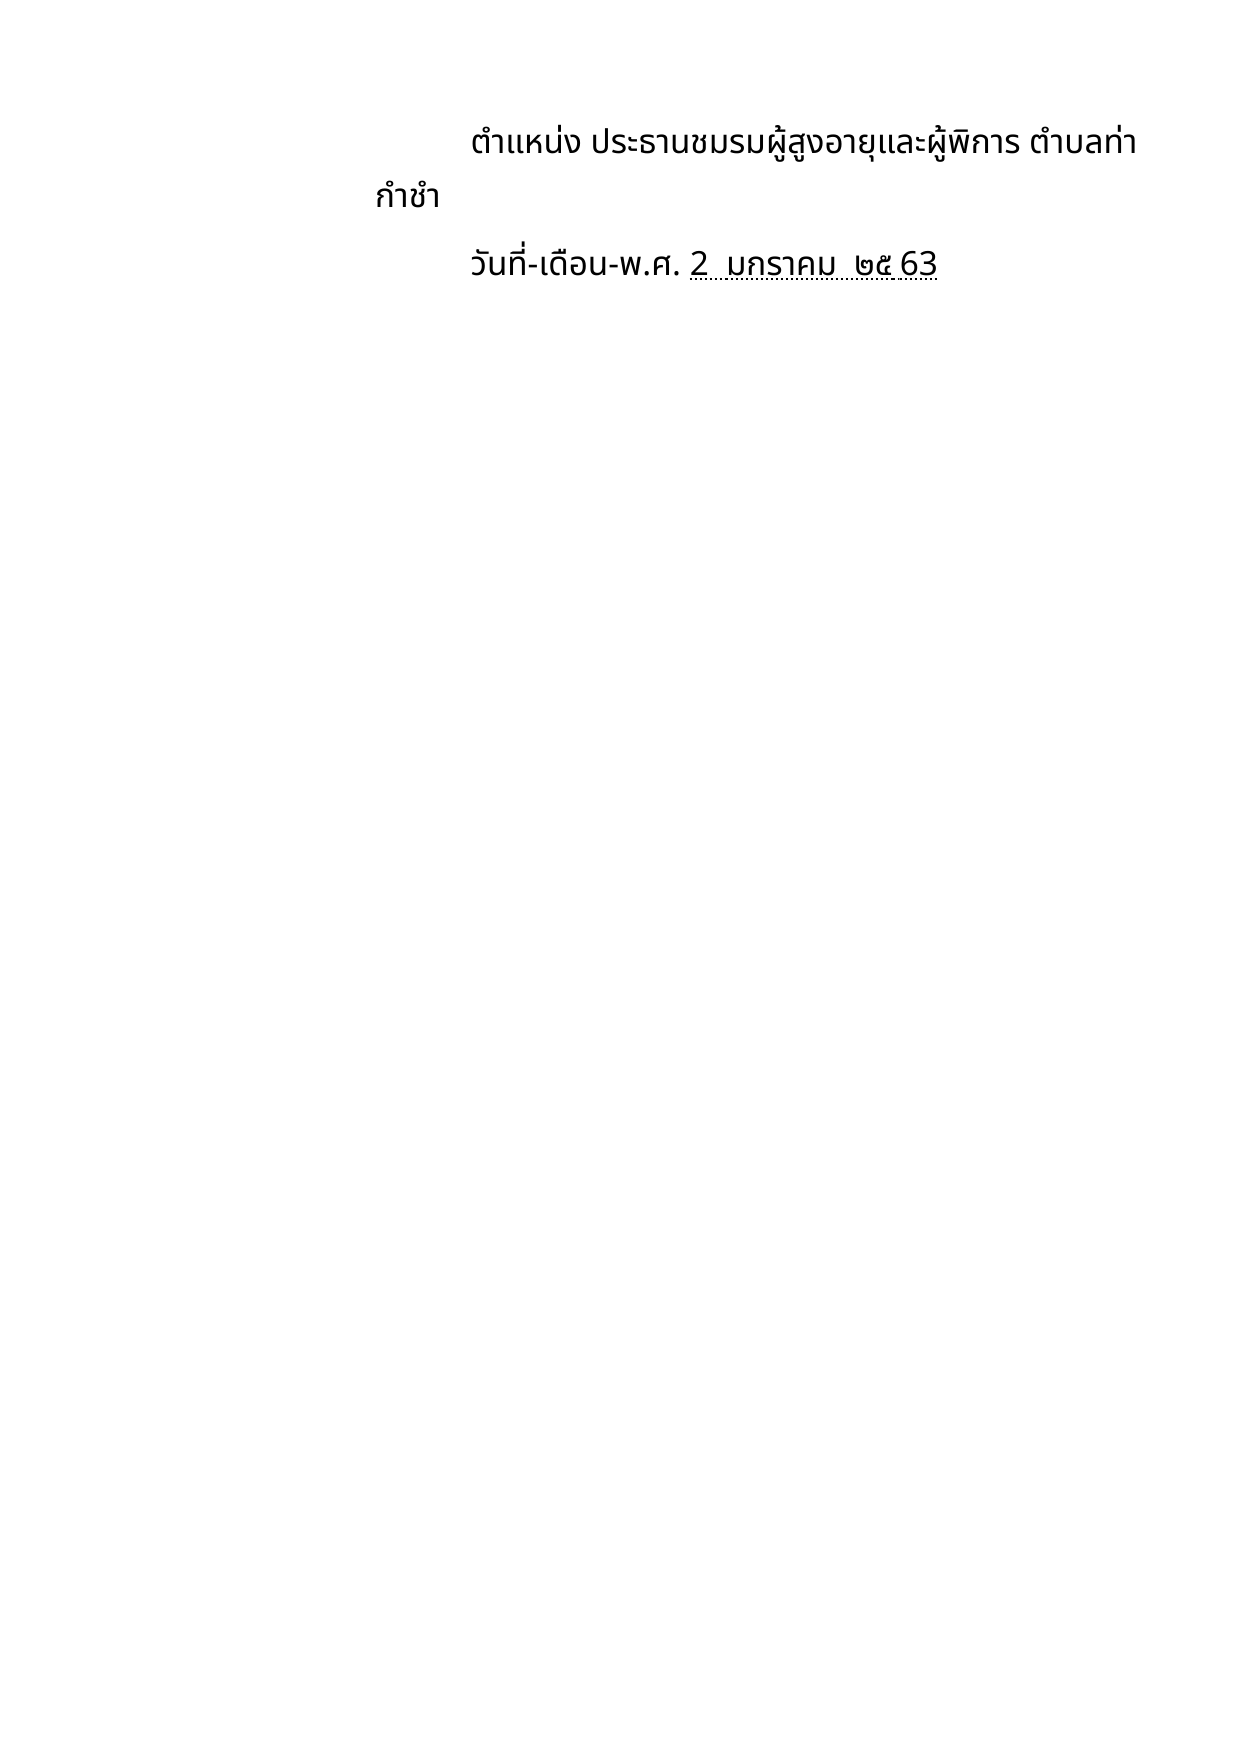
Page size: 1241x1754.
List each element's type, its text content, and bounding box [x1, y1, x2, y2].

text ตำแหน่ง ประธานชมรมผู้สูงอายุและผู้พิการ ตำบลท่ากำชำ [375, 118, 1149, 223]
text วันที่-เดือน-พ.ศ. 2 มกราคม ๒๕63 [375, 239, 1149, 290]
